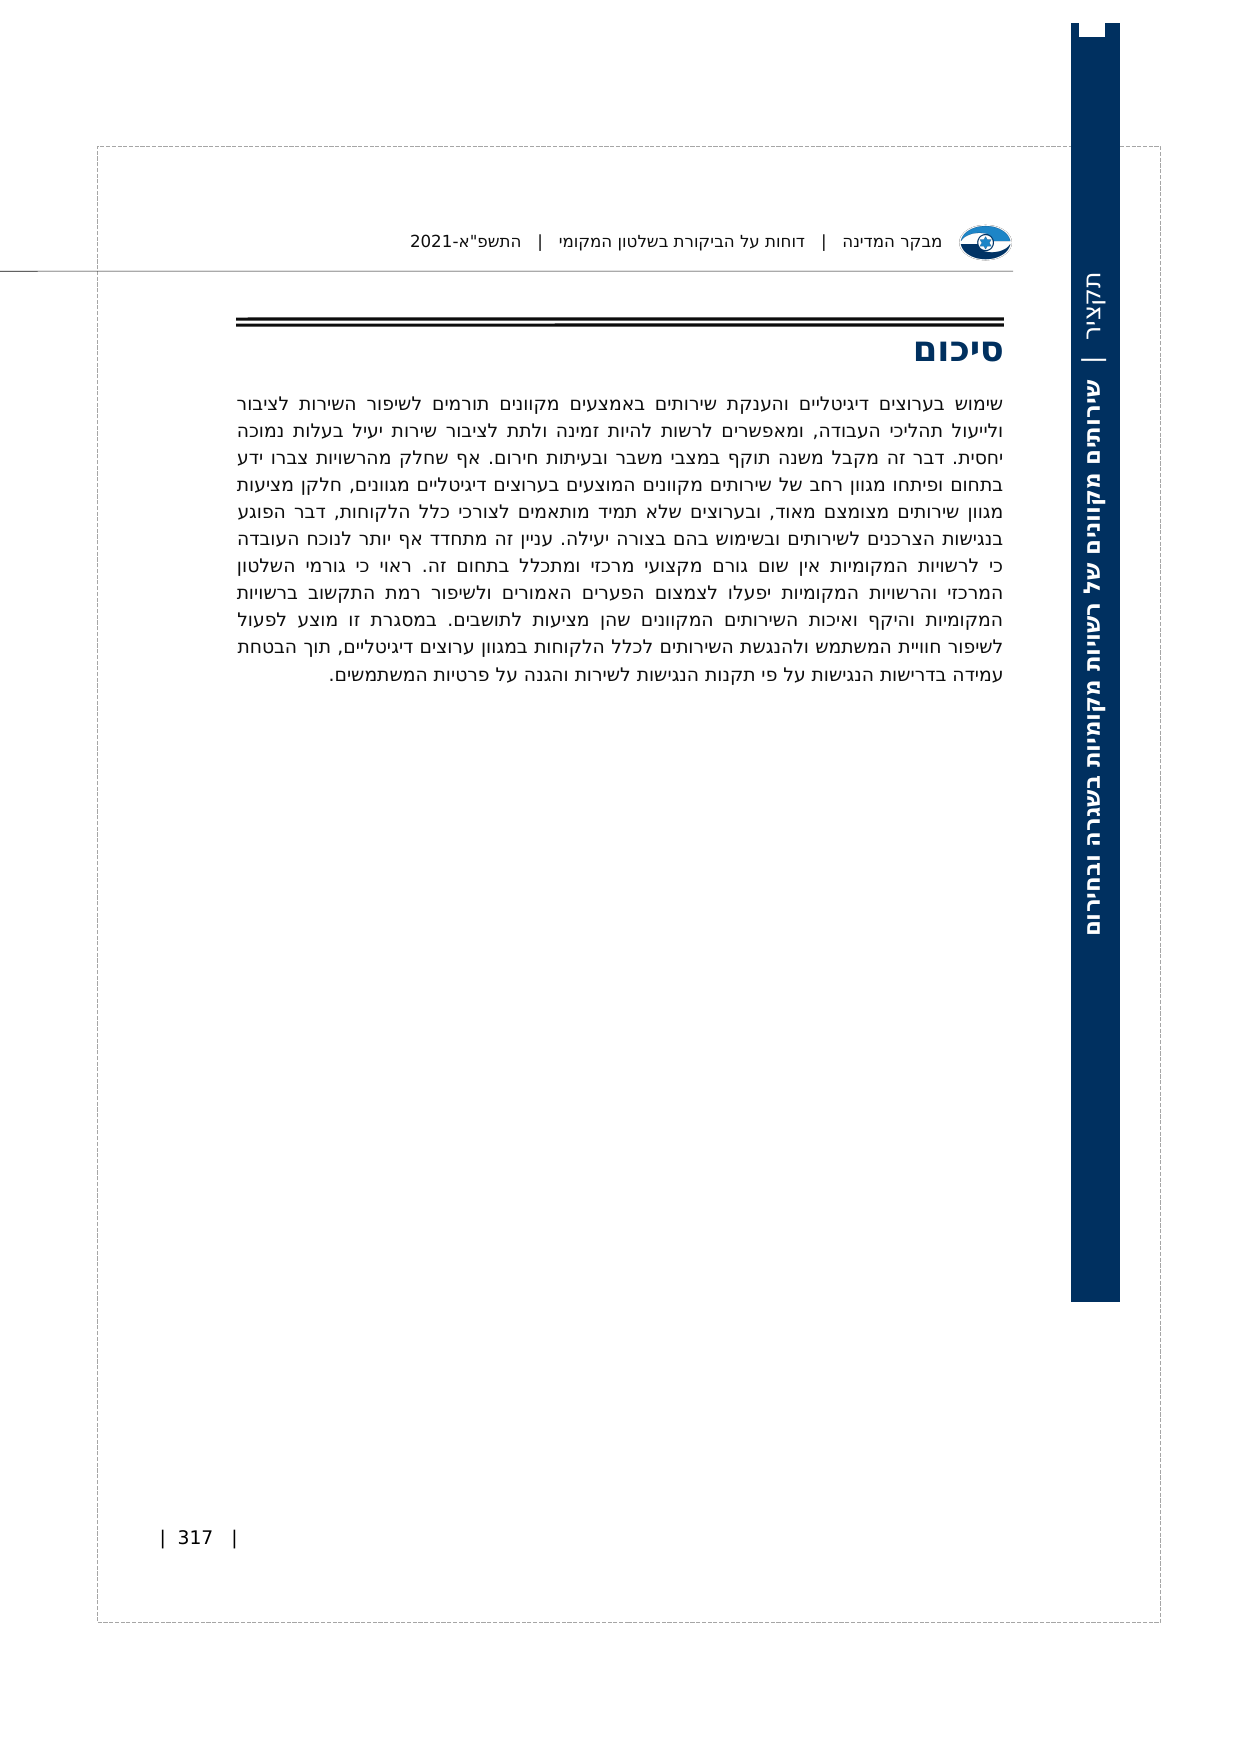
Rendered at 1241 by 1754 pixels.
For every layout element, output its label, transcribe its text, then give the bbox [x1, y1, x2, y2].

text שימוש בערוצים דיגיטליים והענקת שירותים באמצעים מקוונים תורמים לשיפור השירות לציבור ולייעול תהליכי העבודה, ומאפשרים לרשות להיות זמינה ולתת לציבור שירות יעיל בעלות נמוכה יחסית. דבר זה מקבל משנה תוקף במצבי משבר ובעיתות חירום. אף שחלק מהרשויות צברו ידע בתחום ופיתחו מגוון רחב של שירותים מקוונים המוצעים בערוצים דיגיטליים מגוונים, חלקן מציעות מגוון שירותים מצומצם מאוד, ובערוצים שלא תמיד מותאמים לצורכי כלל הלקוחות, דבר הפוגע בנגישות הצרכנים לשירותים ובשימוש בהם בצורה יעילה. עניין זה מתחדד אף יותר לנוכח העובדה כי לרשויות המקומיות אין שום גורם מקצועי מרכזי ומתכלל בתחום זה. ראוי כי גורמי השלטון המרכזי והרשויות המקומיות יפעלו לצמצום הפערים האמורים ולשיפור רמת התקשוב ברשויות המקומיות והיקף ואיכות השירותים המקוונים שהן מציעות לתושבים. במסגרת זו מוצע לפעול לשיפור חוויית המשתמש ולהנגשת השירותים לכלל הלקוחות במגוון ערוצים דיגיטליים, תוך הבטחת עמידה בדרישות הנגישות על פי תקנות הנגישות לשירות והגנה על פרטיות המשתמשים. [236, 388, 1004, 686]
text סיכום [236, 327, 1004, 370]
picture [957, 222, 1014, 263]
